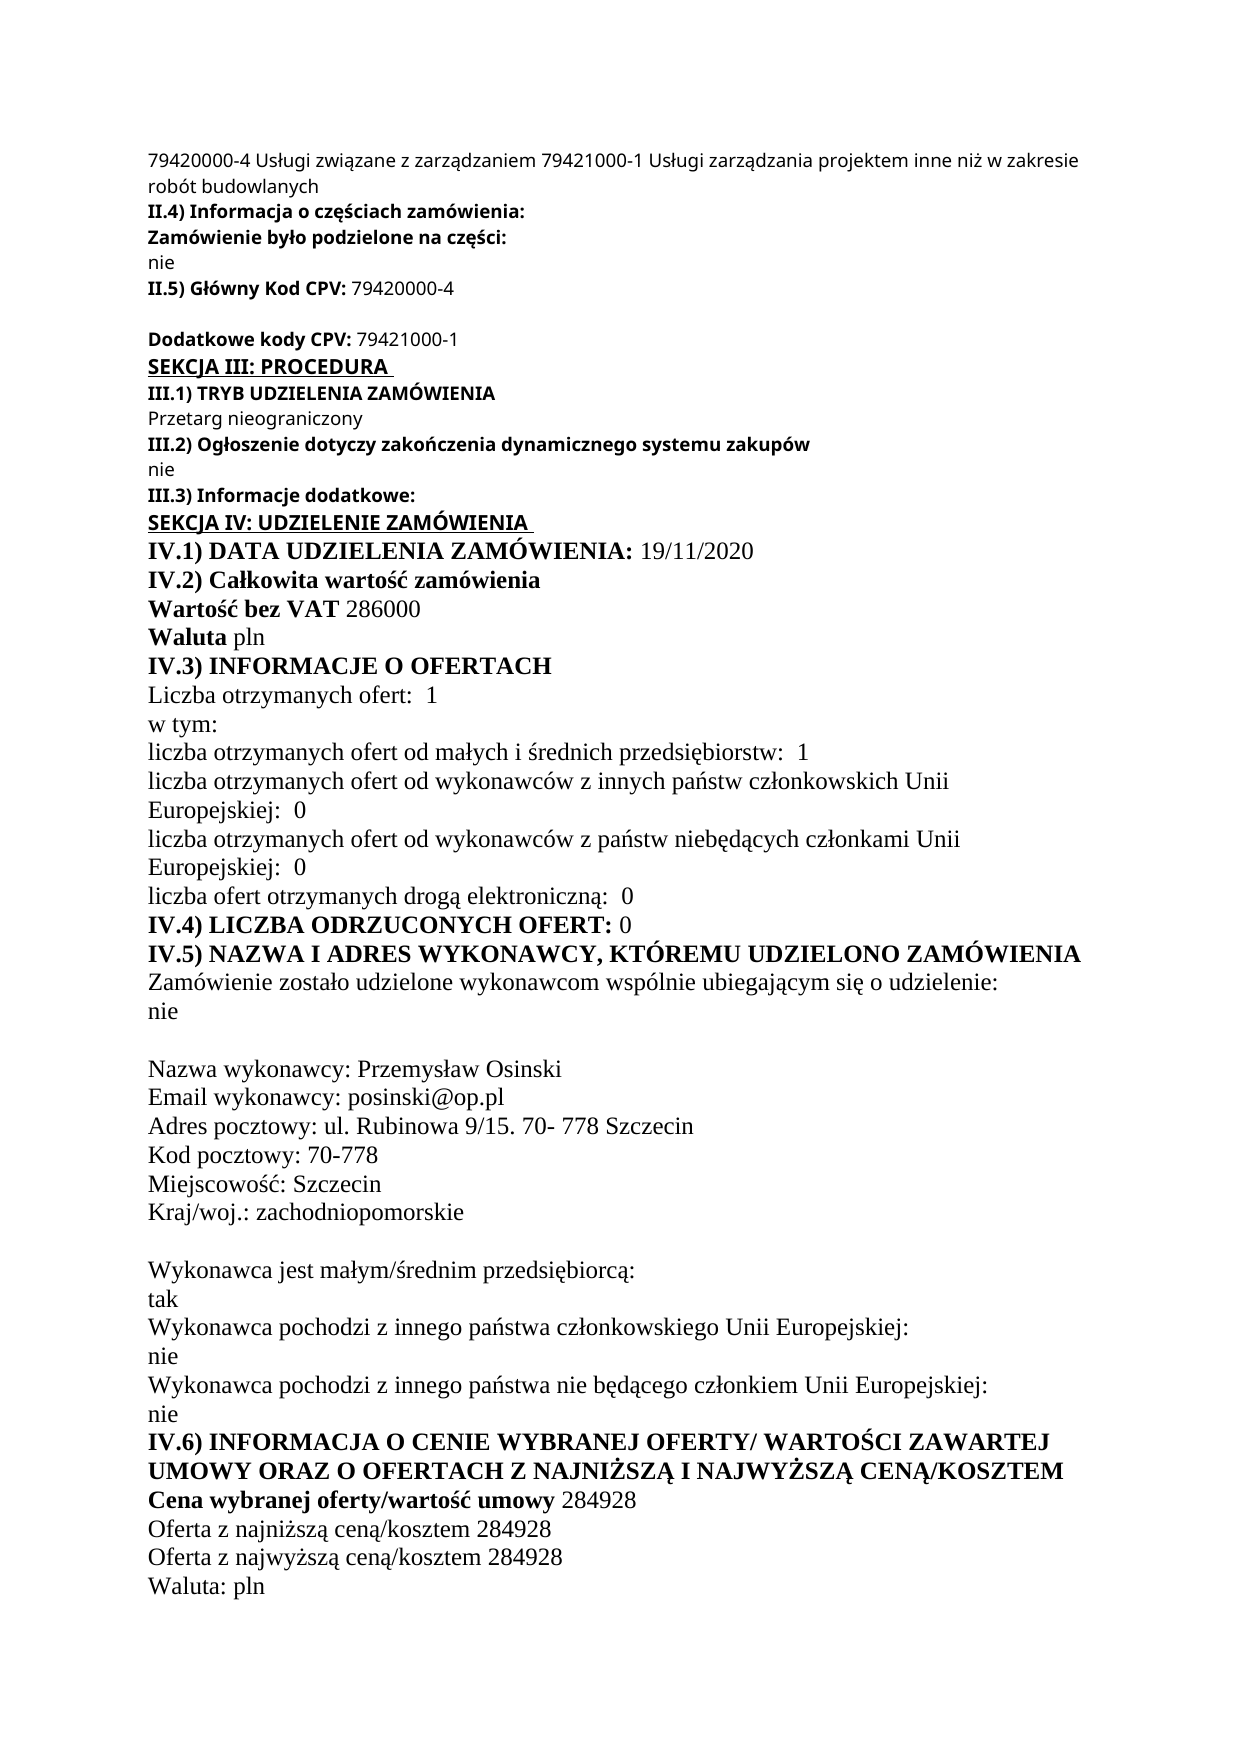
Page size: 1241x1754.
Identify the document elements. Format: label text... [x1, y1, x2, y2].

text SEKCJA III: PROCEDURA [148, 352, 1093, 380]
text SEKCJA IV: UDZIELENIE ZAMÓWIENIA [148, 508, 1093, 536]
text II.4) Informacja o częściach zamówienia: Zamówienie było podzielone na części: [148, 199, 1093, 250]
text nie [148, 457, 1093, 482]
text Przetarg nieograniczony [148, 406, 1093, 431]
text III.3) Informacje dodatkowe: [148, 482, 1093, 508]
text Dodatkowe kody CPV: 79421000-1 [148, 326, 1093, 352]
text nie [148, 250, 1093, 275]
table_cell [148, 536, 1093, 1600]
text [148, 148, 1093, 199]
text III.2) Ogłoszenie dotyczy zakończenia dynamicznego systemu zakupów [148, 431, 1093, 457]
text II.5) Główny Kod CPV: 79420000-4 [148, 275, 1093, 301]
text III.1) TRYB UDZIELENIA ZAMÓWIENIA [148, 380, 1093, 406]
